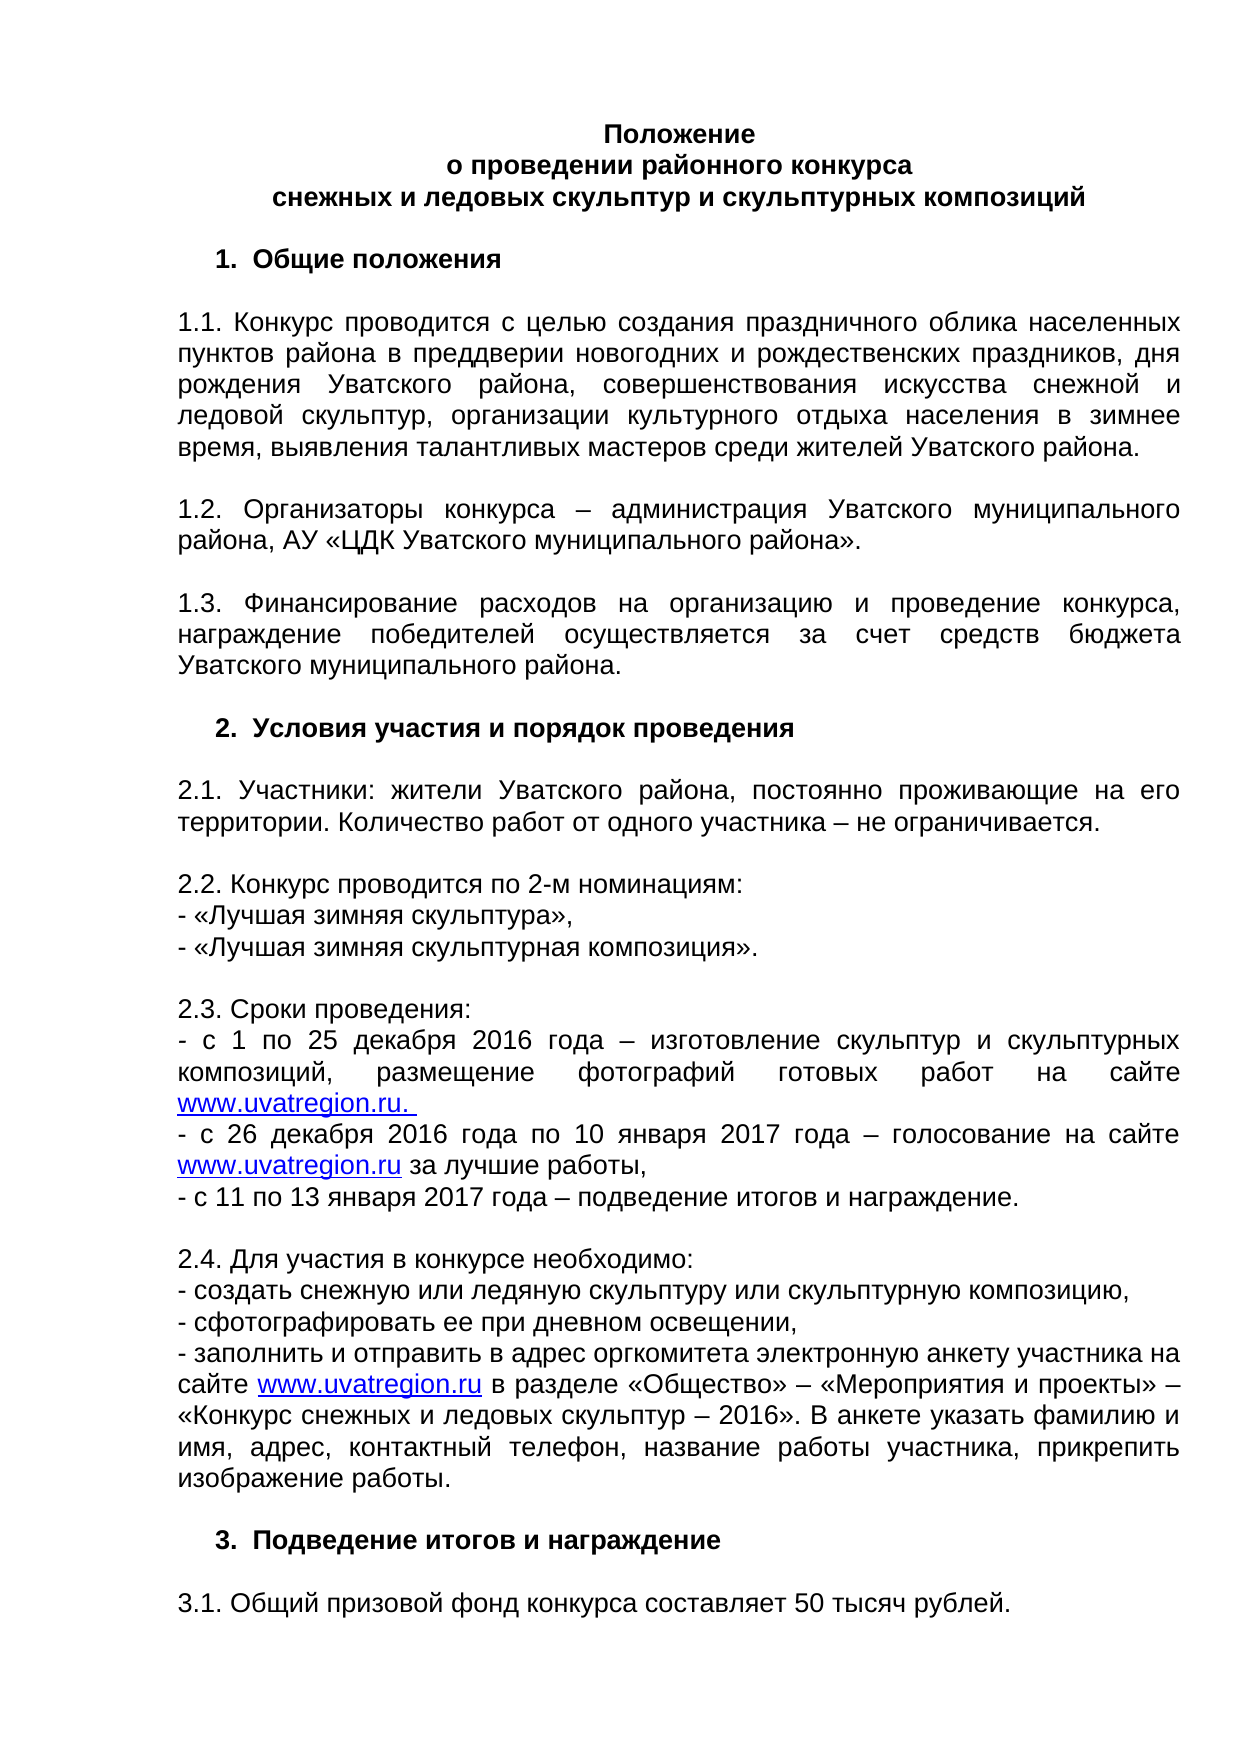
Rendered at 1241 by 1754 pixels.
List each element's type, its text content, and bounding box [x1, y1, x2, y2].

text - с 11 по 13 января 2017 года – подведение итогов и награждение. [177, 1181, 1181, 1212]
text - сфотографировать ее при дневном освещении, [177, 1306, 1181, 1337]
text - с 1 по 25 декабря 2016 года – изготовление скульптур и скульптурных композиций, размещение фотографий готовых работ на сайте www.uvatregion.ru. [177, 1024, 1181, 1118]
text 1.1. Конкурс проводится с целью создания праздничного облика населенных пунктов района в преддверии новогодних и рождественских праздников, дня рождения Уватского района, совершенствования искусства снежной и ледовой скульптур, организации культурного отдыха населения в зимнее время, выявления талантливых мастеров среди жителей Уватского района. [177, 306, 1181, 462]
list Условия участия и порядок проведения [215, 712, 1181, 743]
text - заполнить и отправить в адрес оргкомитета электронную анкету участника на сайте www.uvatregion.ru в разделе «Общество» – «Мероприятия и проекты» – «Конкурс снежных и ледовых скульптур – 2016». В анкете указать фамилию и имя, адрес, контактный телефон, название работы участника, прикрепить изображение работы. [177, 1337, 1181, 1493]
text 2.2. Конкурс проводится по 2-м номинациям: [177, 868, 1181, 899]
text - «Лучшая зимняя скульптура», [177, 899, 1181, 931]
text - создать снежную или ледяную скульптуру или скульптурную композицию, [177, 1274, 1181, 1306]
text 2.3. Сроки проведения: [177, 993, 1181, 1024]
text 3.1. Общий призовой фонд конкурса составляет 50 тысяч рублей. [177, 1587, 1181, 1618]
text снежных и ледовых скульптур и скульптурных композиций [177, 181, 1181, 212]
list Общие положения [215, 243, 1181, 274]
text Положение [177, 118, 1181, 149]
text - «Лучшая зимняя скульптурная композиция». [177, 931, 1181, 962]
text - с 26 декабря 2016 года по 10 января 2017 года – голосование на сайте www.uvatregion.ru за лучшие работы, [177, 1118, 1181, 1181]
text 2.4. Для участия в конкурсе необходимо: [177, 1243, 1181, 1274]
list Подведение итогов и награждение [215, 1524, 1181, 1556]
text 1.3. Финансирование расходов на организацию и проведение конкурса, награждение победителей осуществляется за счет средств бюджета Уватского муниципального района. [177, 587, 1181, 681]
text о проведении районного конкурса [177, 149, 1181, 181]
text 2.1. Участники: жители Уватского района, постоянно проживающие на его территории. Количество работ от одного участника – не ограничивается. [177, 774, 1181, 837]
text 1.2. Организаторы конкурса – администрация Уватского муниципального района, АУ «ЦДК Уватского муниципального района». [177, 493, 1181, 556]
